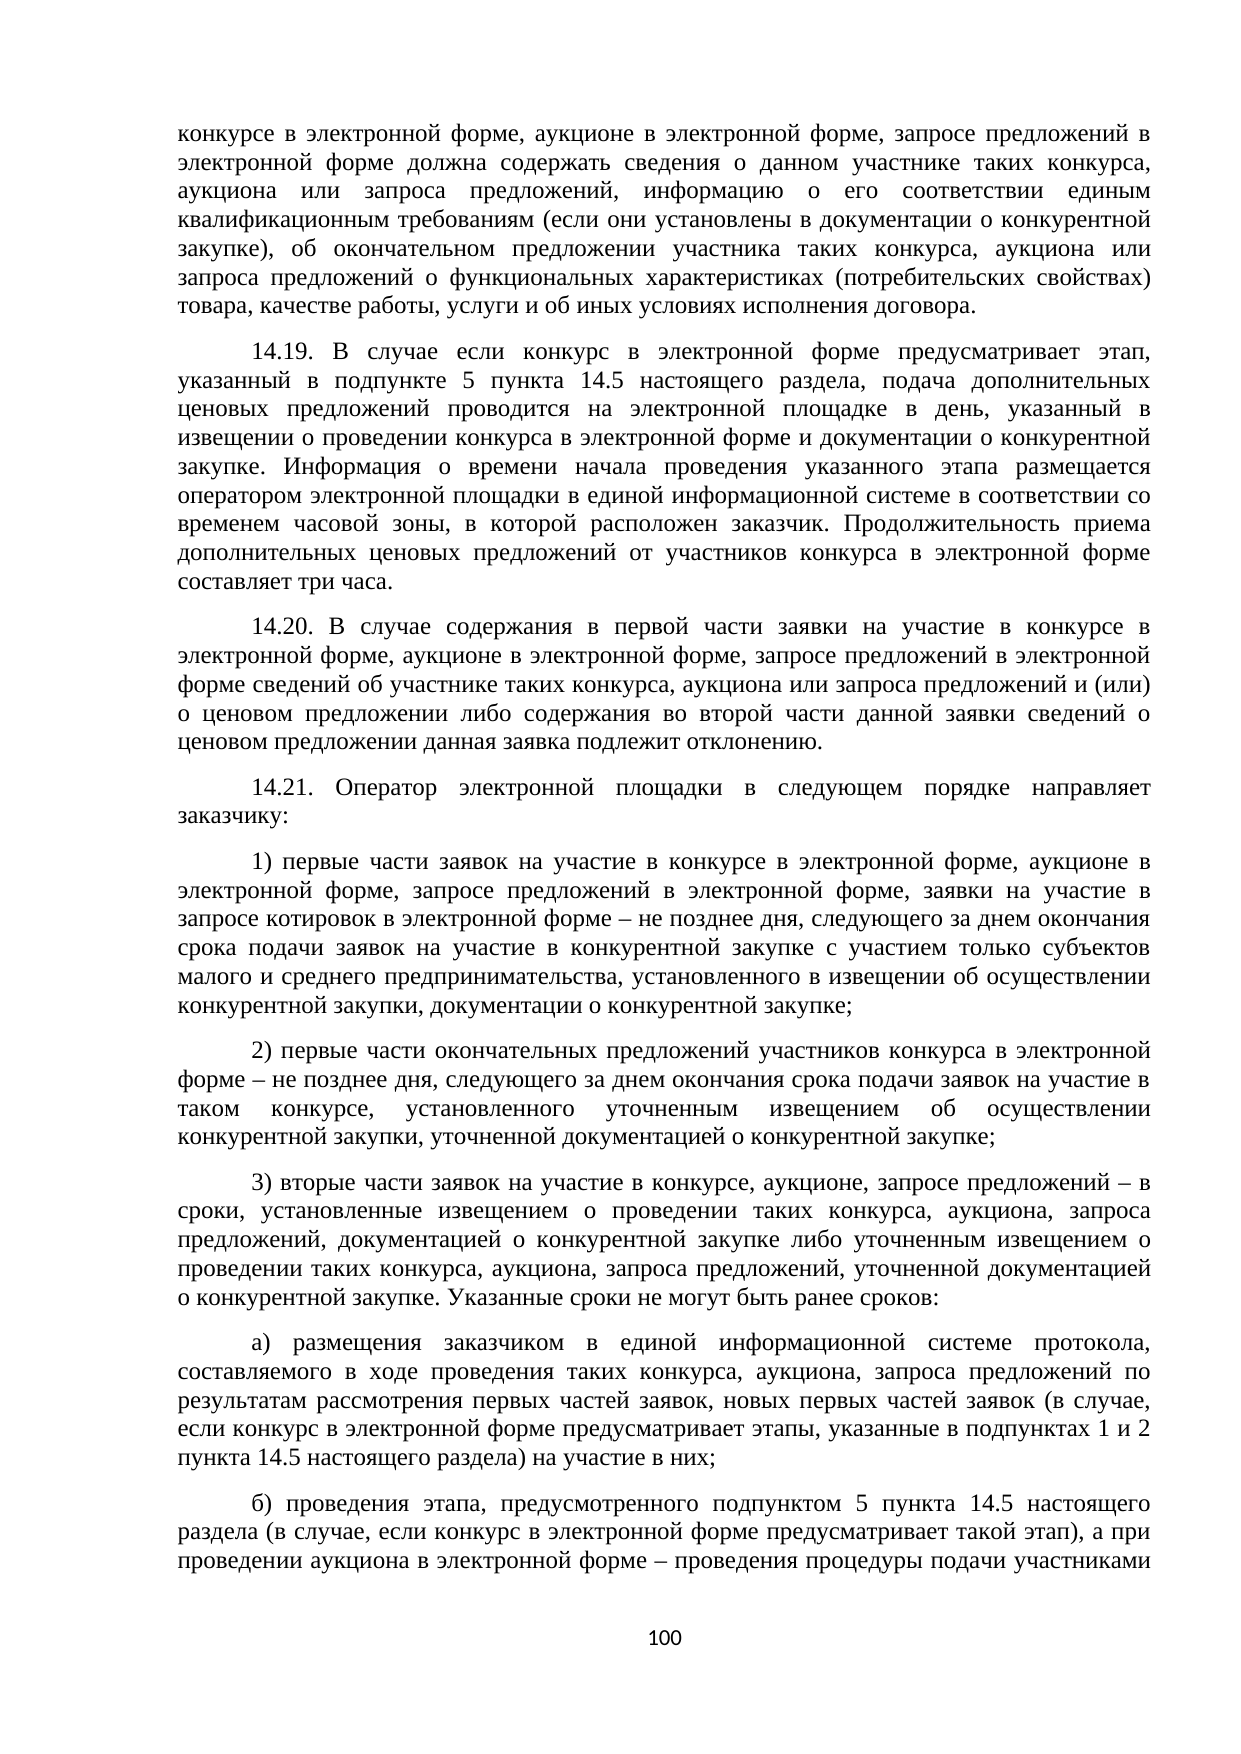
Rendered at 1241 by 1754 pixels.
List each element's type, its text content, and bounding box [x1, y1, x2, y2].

text 14.19. В случае если конкурс в электронной форме предусматривает этап, указанный в подпункте 5 пункта 14.5 настоящего раздела, подача дополнительных ценовых предложений проводится на электронной площадке в день, указанный в извещении о проведении конкурса в электронной форме и документации о конкурентной закупке. Информация о времени начала проведения указанного этапа размещается оператором электронной площадки в единой информационной системе в соответствии со временем часовой зоны, в которой расположен заказчик. Продолжительность приема дополнительных ценовых предложений от участников конкурса в электронной форме составляет три часа. [177, 336, 1152, 595]
text а) размещения заказчиком в единой информационной системе протокола, составляемого в ходе проведения таких конкурса, аукциона, запроса предложений по результатам рассмотрения первых частей заявок, новых первых частей заявок (в случае, если конкурс в электронной форме предусматривает этапы, указанные в подпунктах 1 и 2 пункта 14.5 настоящего раздела) на участие в них; [177, 1327, 1152, 1471]
text 14.20. В случае содержания в первой части заявки на участие в конкурсе в электронной форме, аукционе в электронной форме, запросе предложений в электронной форме сведений об участнике таких конкурса, аукциона или запроса предложений и (или) о ценовом предложении либо содержания во второй части данной заявки сведений о ценовом предложении данная заявка подлежит отклонению. [177, 611, 1152, 755]
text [177, 1488, 1152, 1574]
text 14.21. Оператор электронной площадки в следующем порядке направляет заказчику: [177, 772, 1152, 829]
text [177, 118, 1152, 319]
text 1) первые части заявок на участие в конкурсе в электронной форме, аукционе в электронной форме, запросе предложений в электронной форме, заявки на участие в запросе котировок в электронной форме – не позднее дня, следующего за днем окончания срока подачи заявок на участие в конкурентной закупке с участием только субъектов малого и среднего предпринимательства, установленного в извещении об осуществлении конкурентной закупки, документации о конкурентной закупке; [177, 846, 1152, 1018]
text 2) первые части окончательных предложений участников конкурса в электронной форме – не позднее дня, следующего за днем окончания срока подачи заявок на участие в таком конкурсе, установленного уточненным извещением об осуществлении конкурентной закупки, уточненной документацией о конкурентной закупке; [177, 1035, 1152, 1150]
text 3) вторые части заявок на участие в конкурсе, аукционе, запросе предложений – в сроки, установленные извещением о проведении таких конкурса, аукциона, запроса предложений, документацией о конкурентной закупке либо уточненным извещением о проведении таких конкурса, аукциона, запроса предложений, уточненной документацией о конкурентной закупке. Указанные сроки не могут быть ранее сроков: [177, 1167, 1152, 1311]
